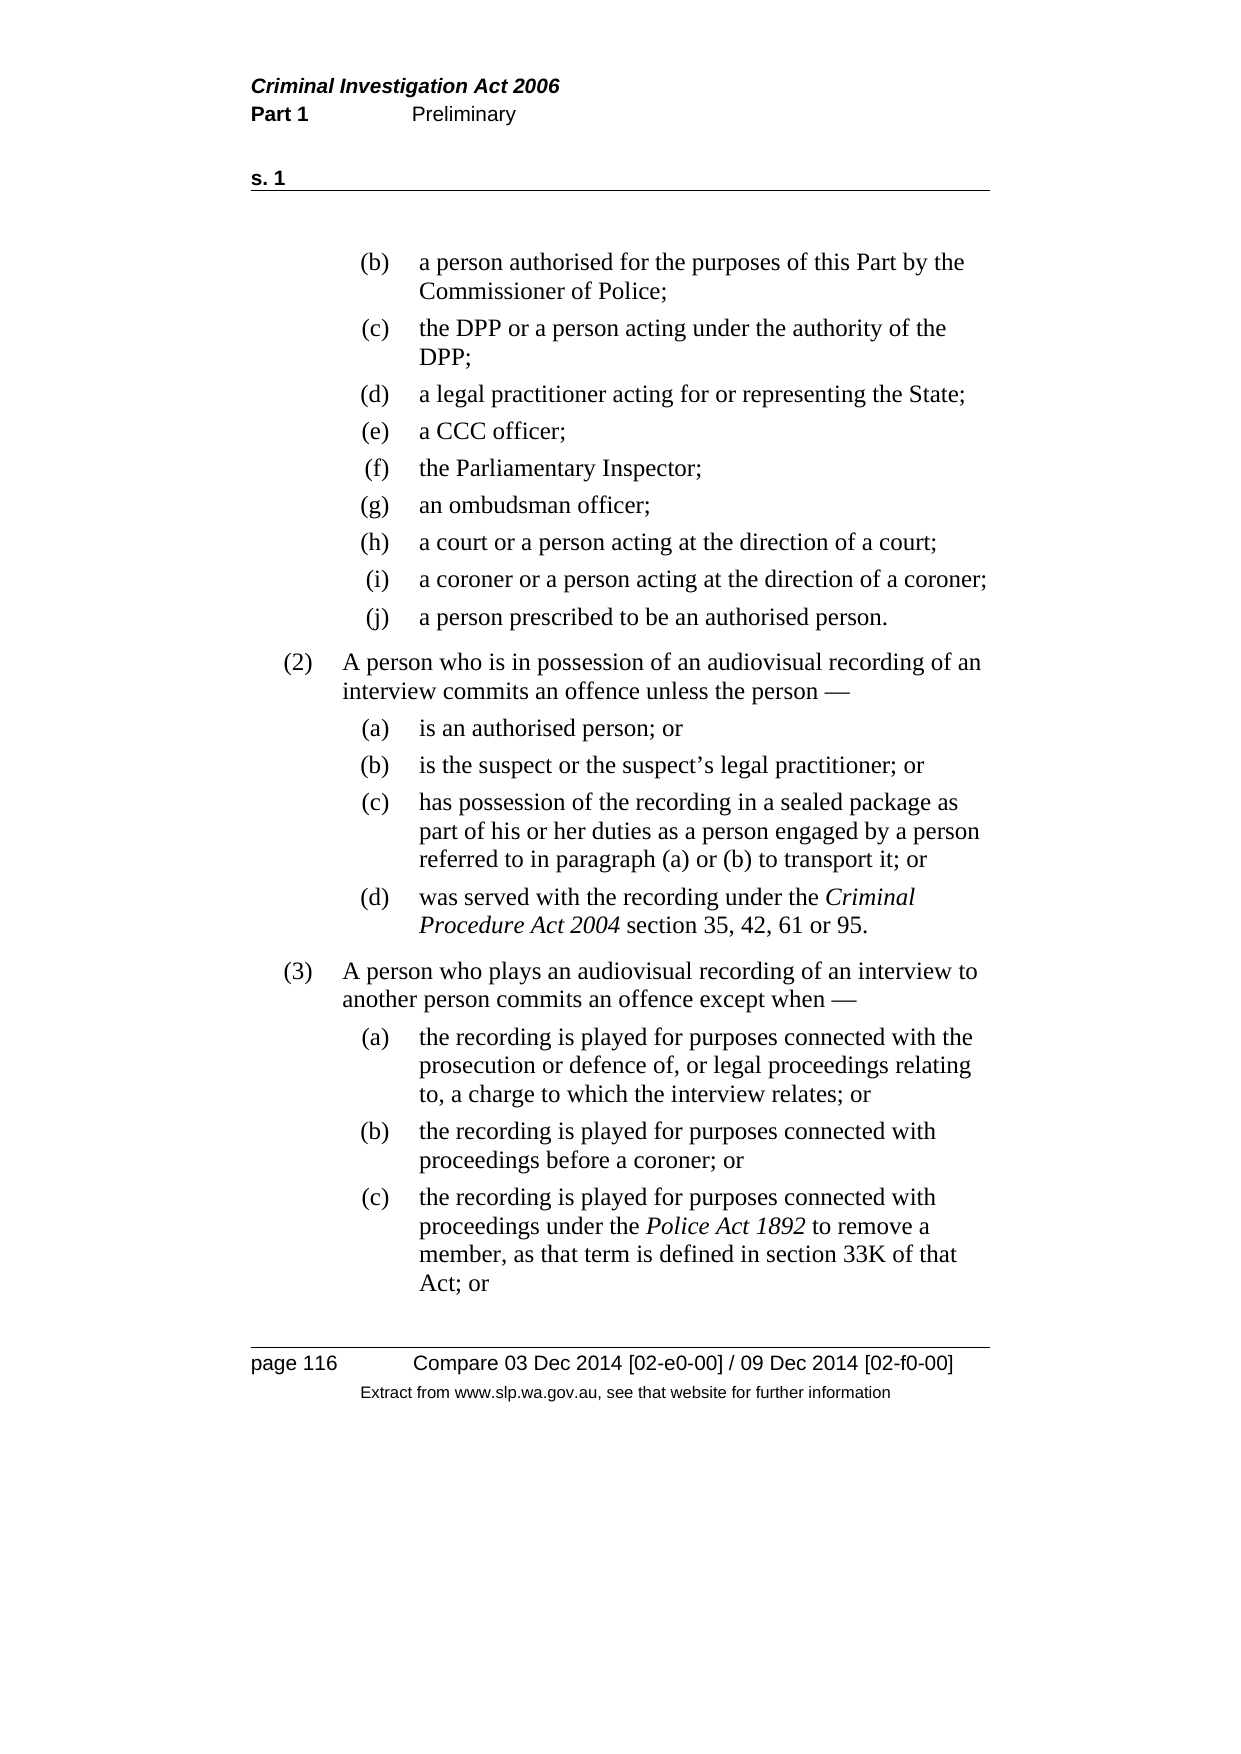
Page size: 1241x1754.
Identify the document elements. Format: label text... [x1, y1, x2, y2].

text (h) a court or a person acting at the direction of a court; [251, 527, 990, 556]
text (i) a coroner or a person acting at the direction of a coroner; [251, 564, 990, 593]
text (f) the Parliamentary Inspector; [251, 453, 990, 482]
text (d) a legal practitioner acting for or representing the State; [251, 379, 990, 408]
text (c) the recording is played for purposes connected with proceedings under the Police Act 1892 to remove a member, as that term is defined in section 33K of that Act; or [251, 1182, 990, 1297]
text (a) is an authorised person; or [251, 713, 990, 742]
text (g) an ombudsman officer; [251, 490, 990, 519]
text (b) is the suspect or the suspect’s legal practitioner; or [251, 750, 990, 779]
text (c) has possession of the recording in a sealed package as part of his or her duties as a person engaged by a person referred to in paragraph (a) or (b) to transport it; or [251, 787, 990, 873]
text (a) the recording is played for purposes connected with the prosecution or defence of, or legal proceedings relating to, a charge to which the interview relates; or [251, 1022, 990, 1108]
text (2) A person who is in possession of an audiovisual recording of an interview commits an offence unless the person — [251, 647, 990, 704]
text (d) was served with the recording under the Criminal Procedure Act 2004 section 35, 42, 61 or 95. [251, 882, 990, 939]
text (c) the DPP or a person acting under the authority of the DPP; [251, 313, 990, 371]
text (b) the recording is played for purposes connected with proceedings before a coroner; or [251, 1116, 990, 1174]
text (b) a person authorised for the purposes of this Part by the Commissioner of Police; [251, 247, 990, 305]
text (3) A person who plays an audiovisual recording of an interview to another person commits an offence except when — [251, 956, 990, 1013]
text (e) a CCC officer; [251, 416, 990, 445]
text (j) a person prescribed to be an authorised person. [251, 602, 990, 630]
